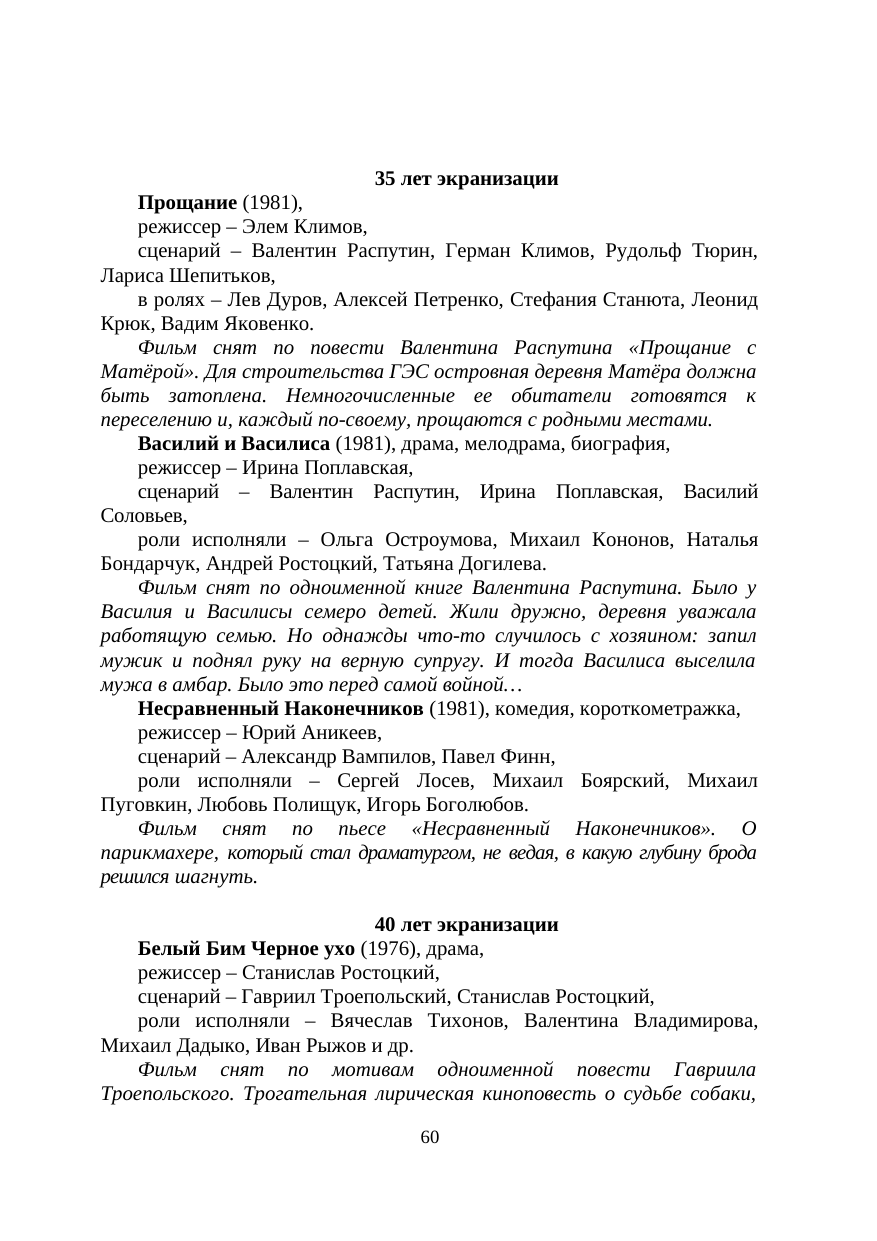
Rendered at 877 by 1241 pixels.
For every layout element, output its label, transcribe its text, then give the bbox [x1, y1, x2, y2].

text сценарий – Александр Вампилов, Павел Финн, [100, 744, 759, 768]
text Фильм снят по пьесе «Несравненный Наконечников». О парикмахере, который стал драматургом, не ведая, в какую глубину брода решился шагнуть. [100, 816, 759, 888]
text сценарий – Гавриил Троепольский, Станислав Ростоцкий, [100, 984, 759, 1008]
text сценарий – Валентин Распутин, Герман Климов, Рудольф Тюрин, Лариса Шепитьков, [100, 238, 759, 287]
text 35 лет экранизации [100, 166, 759, 190]
text Василий и Василиса (1981), драма, мелодрама, биография, [100, 431, 759, 455]
text Несравненный Наконечников (1981), комедия, короткометражка, [100, 696, 759, 720]
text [100, 1057, 759, 1105]
text роли исполняли – Ольга Остроумова, Михаил Кононов, Наталья Бондарчук, Андрей Ростоцкий, Татьяна Догилева. [100, 527, 759, 575]
text роли исполняли – Вячеслав Тихонов, Валентина Владимирова, Михаил Дадыко, Иван Рыжов и др. [100, 1008, 759, 1057]
text режиссер – Элем Климов, [100, 214, 759, 238]
text Фильм снят по одноименной книге Валентина Распутина. Было у Василия и Василисы семеро детей. Жили дружно, деревня уважала работящую семью. Но однажды что-то случилось с хозяином: запил мужик и поднял руку на верную супругу. И тогда Василиса выселила мужа в амбар. Было это перед самой войной… [100, 575, 759, 696]
text Белый Бим Черное ухо (1976), драма, [100, 936, 759, 960]
text Фильм снят по повести Валентина Распутина «Прощание с Матёрой». Для строительства ГЭС островная деревня Матёра должна быть затоплена. Немногочисленные ее обитатели готовятся к переселению и, каждый по-своему, прощаются с родными местами. [100, 335, 759, 431]
text Прощание (1981), [100, 190, 759, 214]
text в ролях – Лев Дуров, Алексей Петренко, Стефания Станюта, Леонид Крюк, Вадим Яковенко. [100, 287, 759, 335]
text роли исполняли – Сергей Лосев, Михаил Боярский, Михаил Пуговкин, Любовь Полищук, Игорь Боголюбов. [100, 768, 759, 816]
text 40 лет экранизации [100, 912, 759, 936]
text режиссер – Ирина Поплавская, [100, 455, 759, 479]
text сценарий – Валентин Распутин, Ирина Поплавская, Василий Соловьев, [100, 479, 759, 527]
text режиссер – Станислав Ростоцкий, [100, 960, 759, 984]
text режиссер – Юрий Аникеев, [100, 720, 759, 744]
